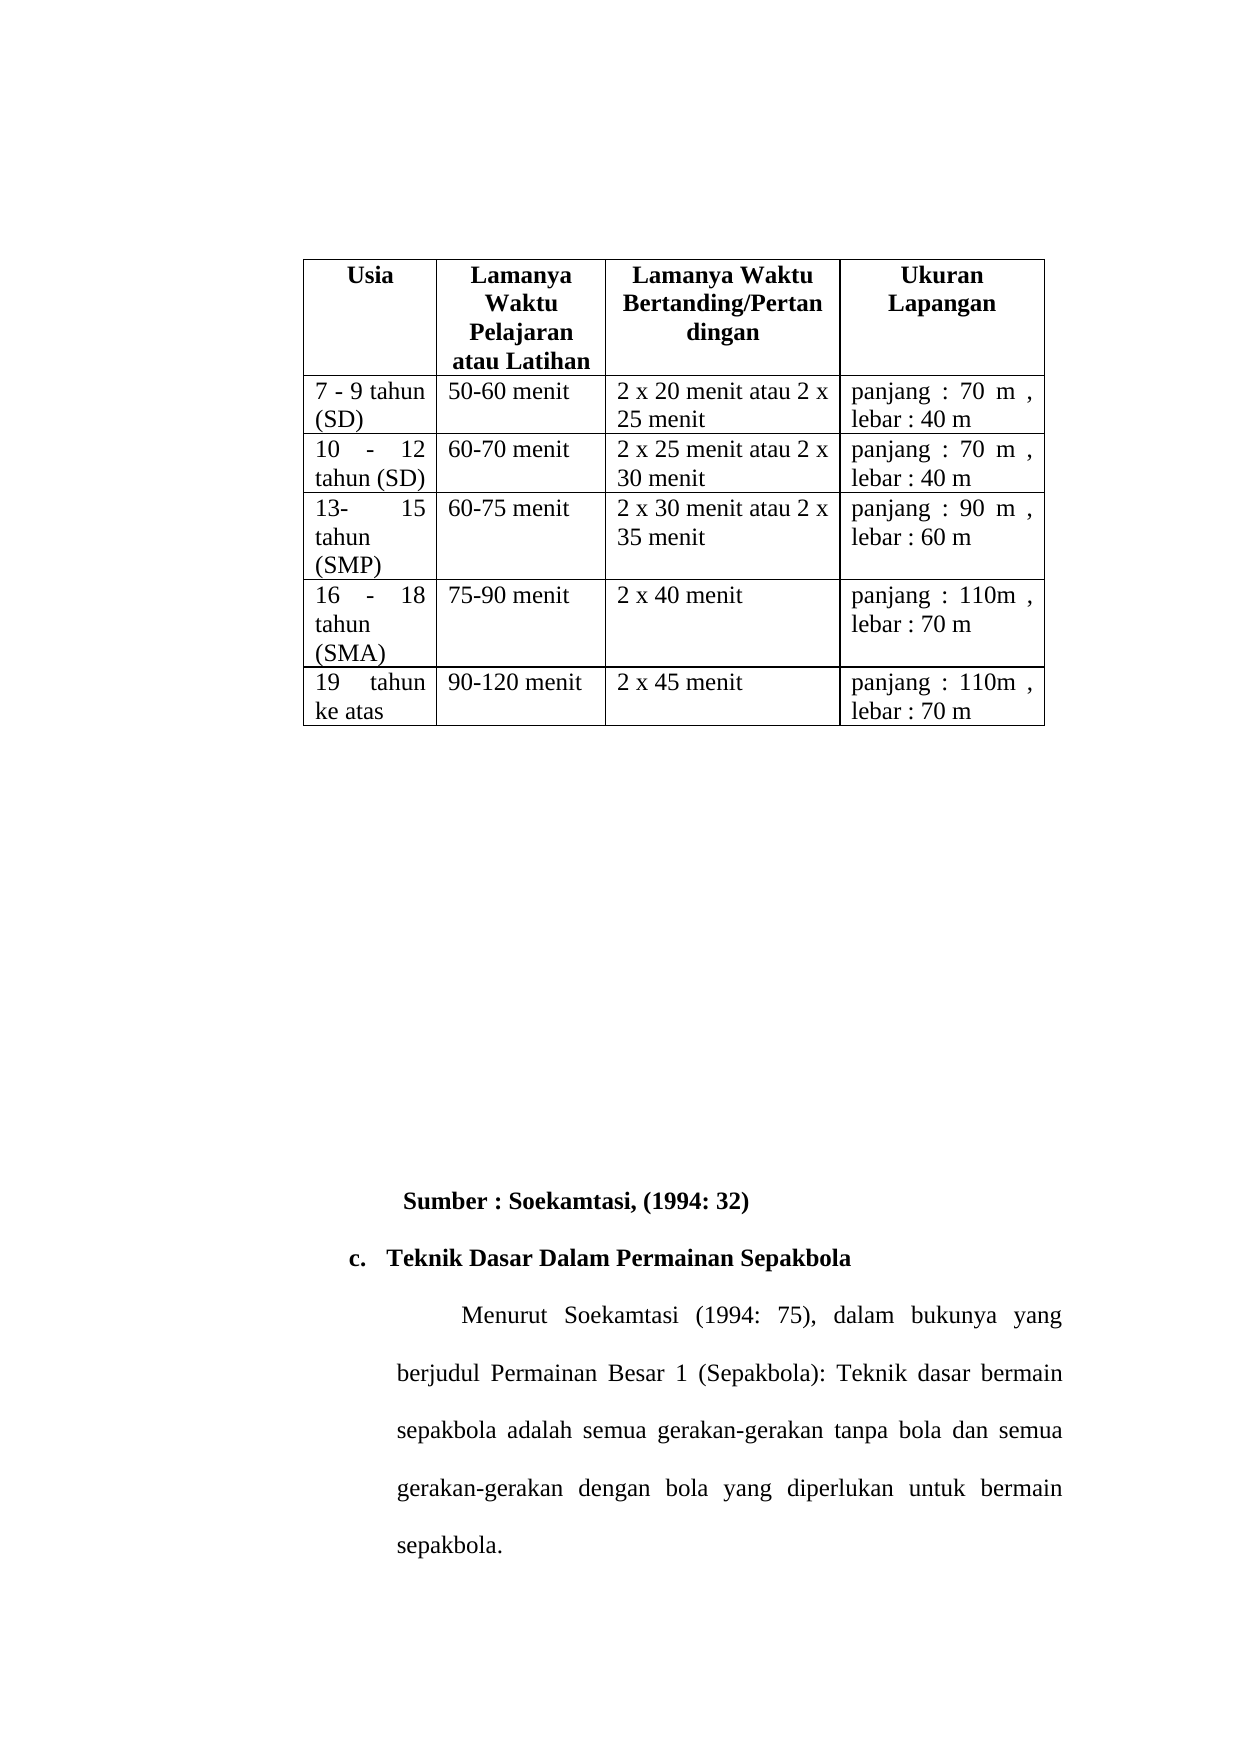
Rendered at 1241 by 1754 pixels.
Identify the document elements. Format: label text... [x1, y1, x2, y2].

table_cell 2 x 40 menit [606, 580, 839, 666]
table_cell 60-75 menit [437, 493, 605, 579]
table_cell panjang : 90 m , lebar : 60 m [841, 493, 1044, 579]
table_cell 2 x 20 menit atau 2 x 25 menit [606, 376, 839, 433]
text Sumber : Soekamtasi, (1994: 32) [236, 1186, 1063, 1215]
table_cell 2 x 25 menit atau 2 x 30 menit [606, 434, 839, 492]
table_cell 50-60 menit [437, 376, 605, 433]
table_header Usia [304, 260, 436, 375]
table_cell 60-70 menit [437, 434, 605, 492]
list Teknik Dasar Dalam Permainan Sepakbola [349, 1243, 1063, 1271]
table_cell panjang : 70 m , lebar : 40 m [841, 376, 1044, 433]
table_cell 13- 15 tahun (SMP) [304, 493, 436, 579]
table_cell 19 tahun ke atas [304, 668, 436, 725]
table_cell 90-120 menit [437, 668, 605, 725]
table_cell 2 x 45 menit [606, 668, 839, 725]
table_cell panjang : 70 m , lebar : 40 m [841, 434, 1044, 492]
table_header Ukuran Lapangan [841, 260, 1044, 375]
list Menurut Soekamtasi (1994: 75), dalam bukunya yang berjudul Permainan Besar 1 (Sepakbola): Teknik dasar bermain sepakbola adalah semua gerakan-gerakan tanpa bola dan semua gerakan-gerakan dengan bola yang diperlukan untuk bermain sepakbola. [397, 1300, 1063, 1559]
table_header Lamanya Waktu Pelajaran atau Latihan [437, 260, 605, 375]
table_cell 75-90 menit [437, 580, 605, 666]
table_cell 2 x 30 menit atau 2 x 35 menit [606, 493, 839, 579]
table_cell panjang : 110m , lebar : 70 m [841, 580, 1044, 666]
table_cell panjang : 110m , lebar : 70 m [841, 668, 1044, 725]
table_header Lamanya Waktu Bertanding/Pertandingan [606, 260, 839, 375]
table_cell 10 - 12 tahun (SD) [304, 434, 436, 492]
table_cell 7 - 9 tahun (SD) [304, 376, 436, 433]
table_cell 16 - 18 tahun (SMA) [304, 580, 436, 666]
